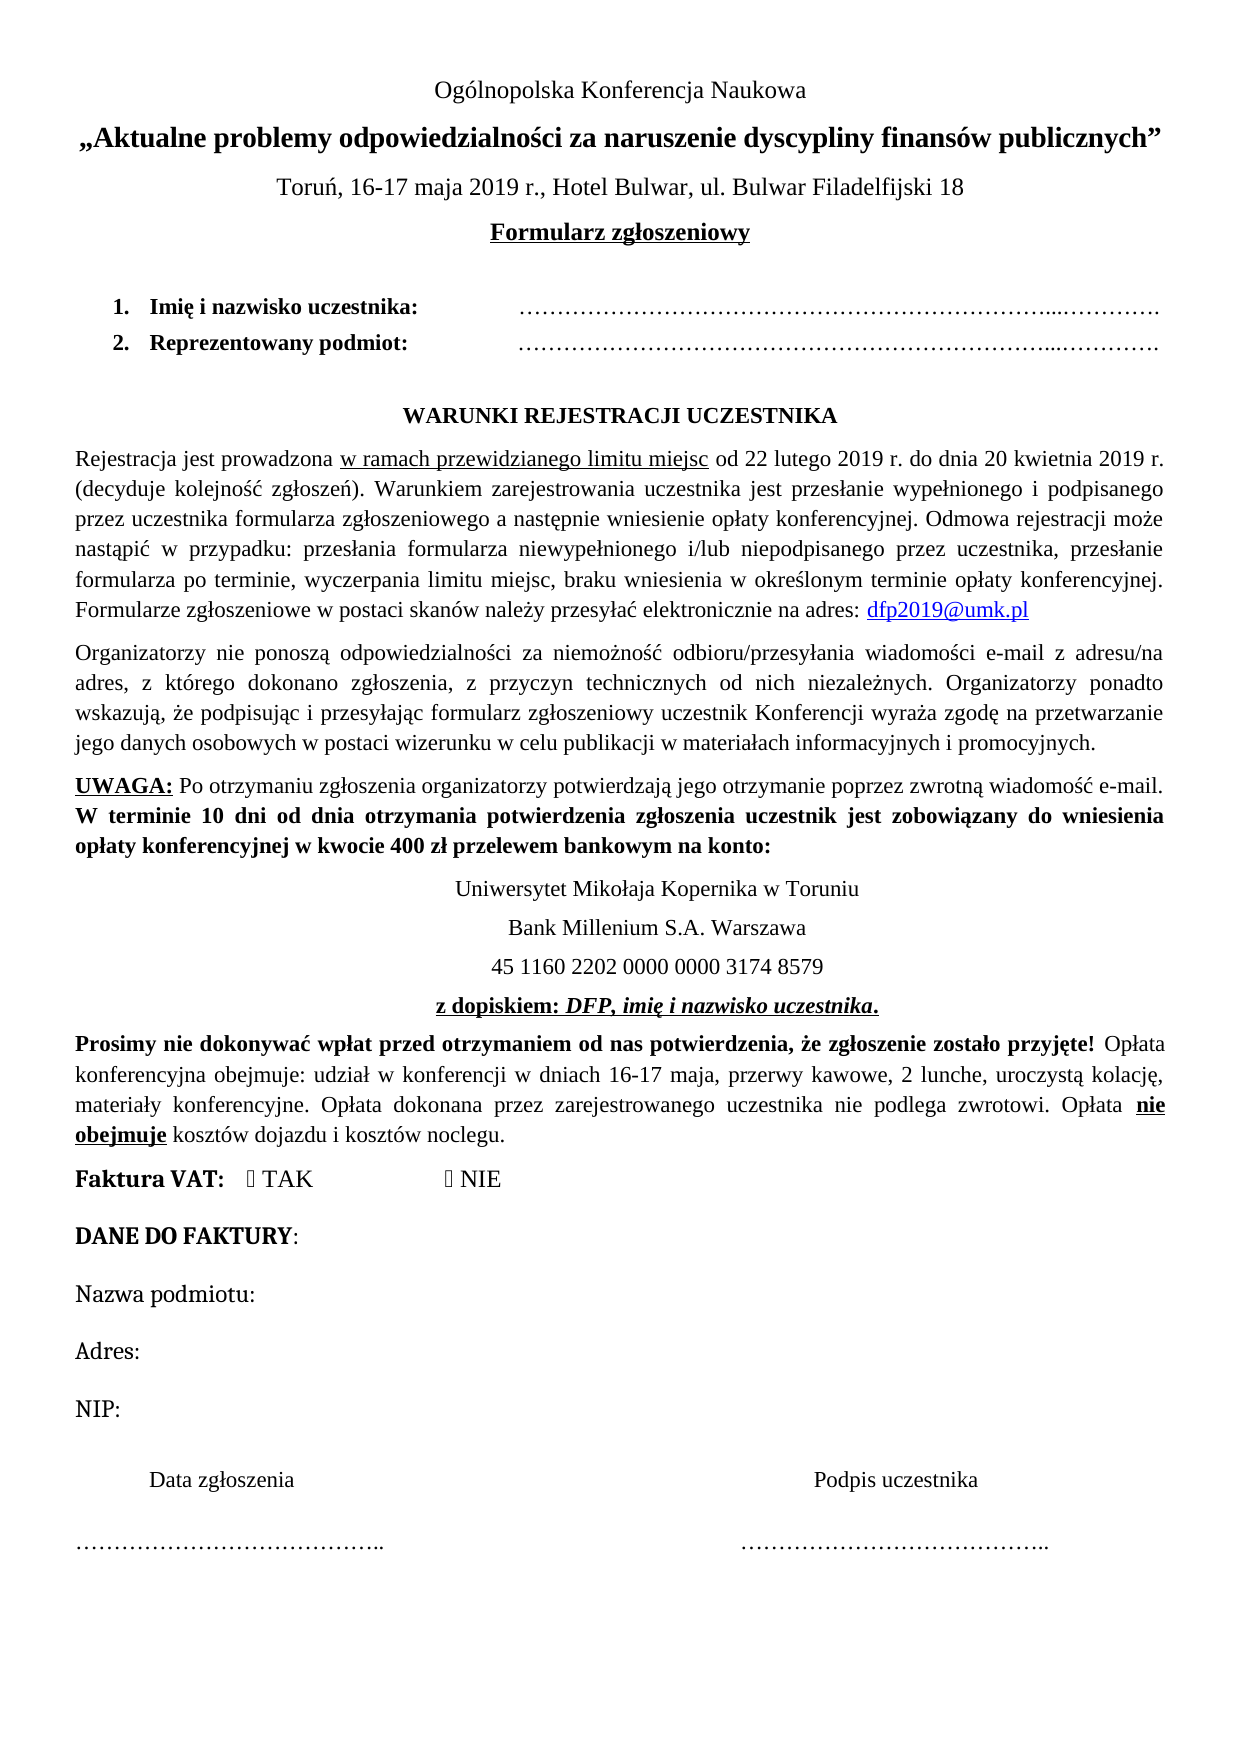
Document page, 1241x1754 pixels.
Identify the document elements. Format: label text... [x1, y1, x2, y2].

text Nazwa podmiotu: [75, 1280, 1165, 1308]
text „Aktualne problemy odpowiedzialności za naruszenie dyscypliny finansów publicznych” [75, 121, 1165, 154]
text Organizatorzy nie ponoszą odpowiedzialności za niemożność odbioru/przesyłania wiadomości e-mail z adresu/na adres, z którego dokonano zgłoszenia, z przyczyn technicznych od nich niezależnych. Organizatorzy ponadto wskazują, że podpisując i przesyłając formularz zgłoszeniowy uczestnik Konferencji wyraża zgodę na przetwarzanie jego danych osobowych w postaci wizerunku w celu publikacji w materiałach informacyjnych i promocyjnych. [75, 639, 1165, 756]
text Adres: [75, 1337, 1165, 1366]
text Toruń, 16-17 maja 2019 r., Hotel Bulwar, ul. Bulwar Filadelfijski 18 [75, 172, 1165, 200]
text Ogólnopolska Konferencja Naukowa [75, 75, 1165, 104]
text Prosimy nie dokonywać wpłat przed otrzymaniem od nas potwierdzenia, że zgłoszenie zostało przyjęte! Opłata konferencyjna obejmuje: udział w konferencji w dniach 16-17 maja, przerwy kawowe, 2 lunche, uroczystą kolację, materiały konferencyjne. Opłata dokonana przez zarejestrowanego uczestnika nie podlega zwrotowi. Opłata nie obejmuje kosztów dojazdu i kosztów noclegu. [75, 1031, 1165, 1147]
text Uniwersytet Mikołaja Kopernika w Toruniu [149, 875, 1165, 901]
text Formularz zgłoszeniowy [75, 217, 1165, 246]
text z dopiskiem: DFP, imię i nazwisko uczestnika. [149, 992, 1165, 1018]
text Data zgłoszenia Podpis uczestnika [75, 1466, 1165, 1492]
text NIP: [75, 1395, 1165, 1423]
text 45 1160 2202 0000 0000 3174 8579 [149, 953, 1165, 979]
text Faktura VAT: TAK NIE [75, 1164, 1165, 1193]
text DANE DO FAKTURY: [75, 1222, 1165, 1251]
text ………………………………….. ………………………………….. [75, 1528, 1165, 1554]
list Imię i nazwisko uczestnika: ……………………………………………………………...…………. [112, 293, 1165, 319]
text UWAGA: Po otrzymaniu zgłoszenia organizatorzy potwierdzają jego otrzymanie poprzez zwrotną wiadomość e-mail. W terminie 10 dni od dnia otrzymania potwierdzenia zgłoszenia uczestnik jest zobowiązany do wniesienia opłaty konferencyjnej w kwocie 400 zł przelewem bankowym na konto: [75, 772, 1165, 859]
text WARUNKI REJESTRACJI UCZESTNIKA [75, 402, 1165, 428]
list Reprezentowany podmiot: ……………………………………………………………...…………. [112, 329, 1165, 356]
text Rejestracja jest prowadzona w ramach przewidzianego limitu miejsc od 22 lutego 2019 r. do dnia 20 kwietnia 2019 r. (decyduje kolejność zgłoszeń). Warunkiem zarejestrowania uczestnika jest przesłanie wypełnionego i podpisanego przez uczestnika formularza zgłoszeniowego a następnie wniesienie opłaty konferencyjnej. Odmowa rejestracji może nastąpić w przypadku: przesłania formularza niewypełnionego i/lub niepodpisanego przez uczestnika, przesłanie formularza po terminie, wyczerpania limitu miejsc, braku wniesienia w określonym terminie opłaty konferencyjnej. Formularze zgłoszeniowe w postaci skanów należy przesyłać elektronicznie na adres: dfp2019@umk.pl [75, 445, 1165, 622]
text Bank Millenium S.A. Warszawa [149, 914, 1165, 940]
